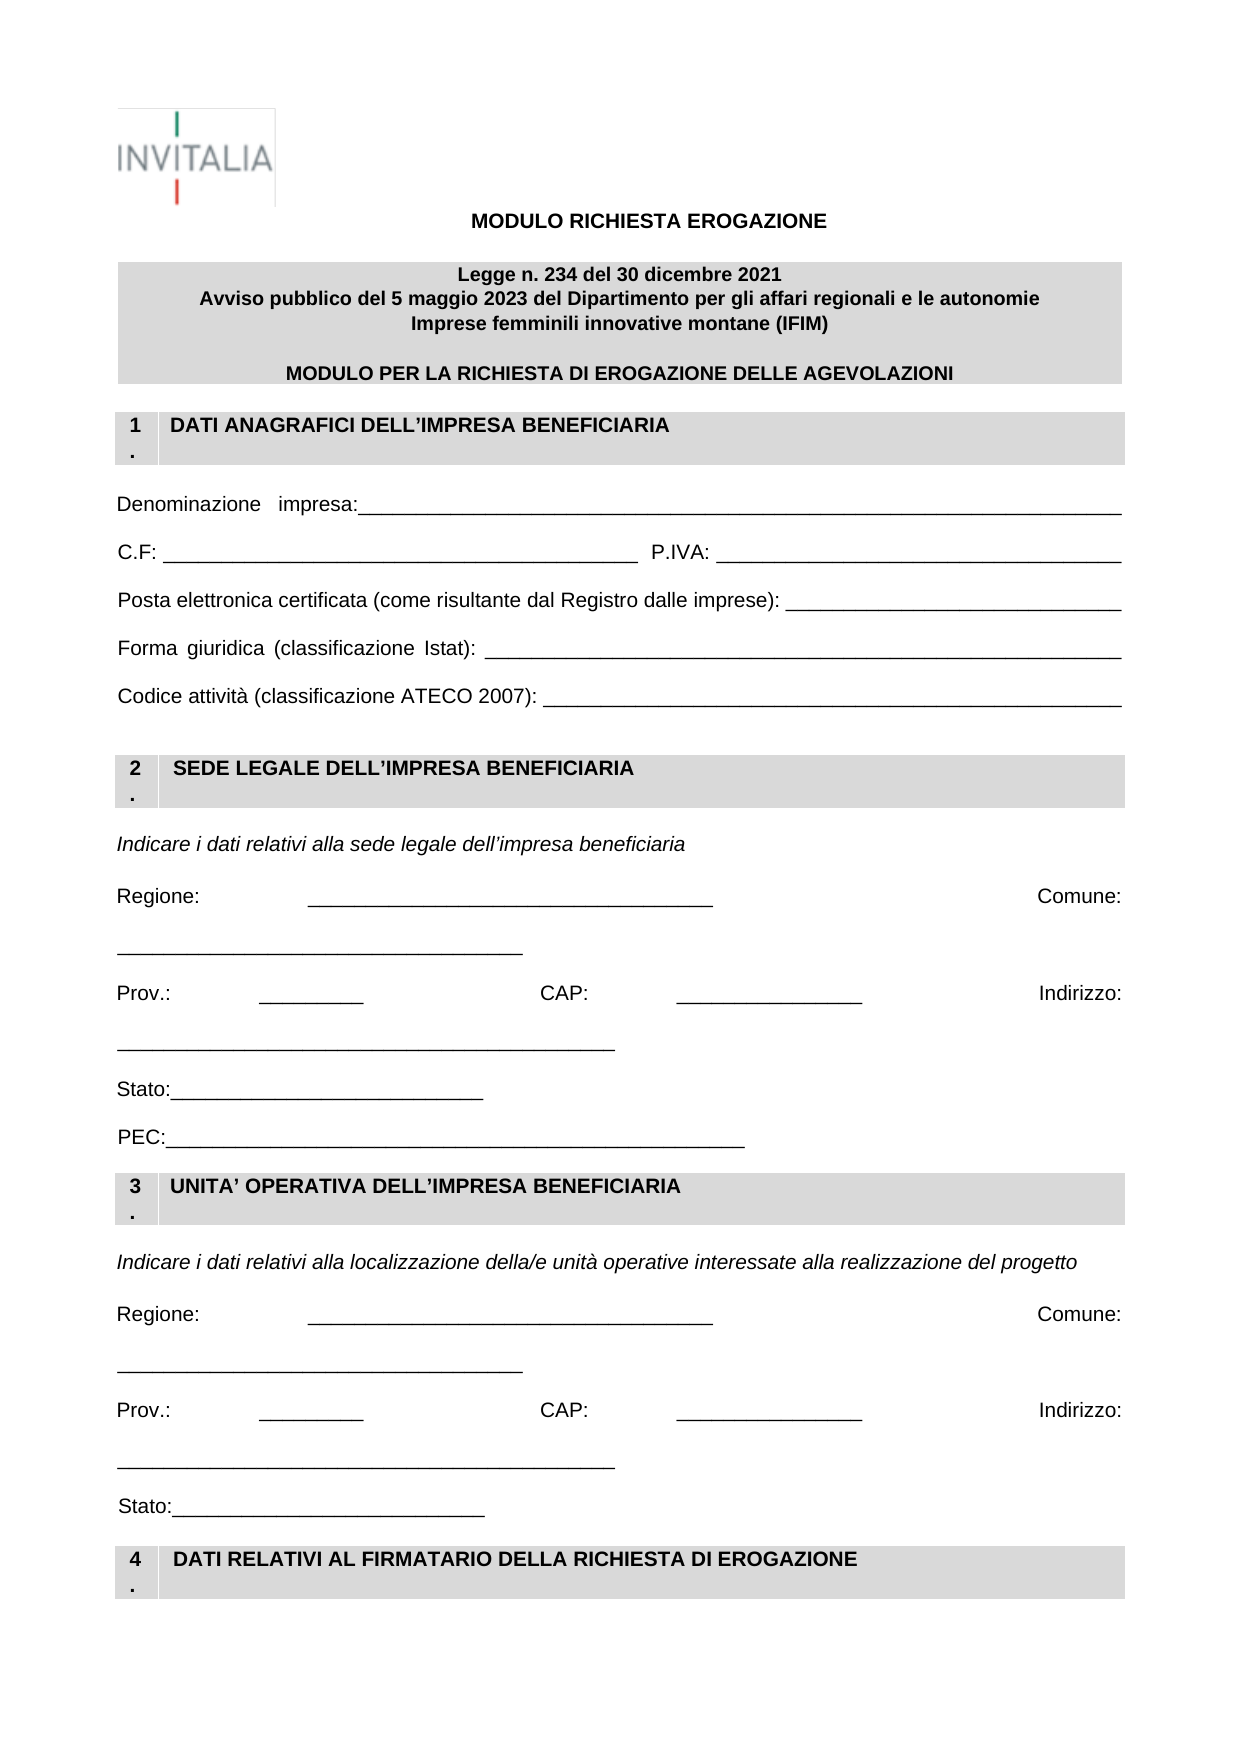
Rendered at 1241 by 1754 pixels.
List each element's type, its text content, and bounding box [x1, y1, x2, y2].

text MODULO PER LA RICHIESTA DI EROGAZIONE DELLE AGEVOLAZIONI [118, 362, 1122, 384]
text Imprese femminili innovative montane (IFIM) [118, 312, 1122, 335]
table_header 2. [115, 755, 158, 808]
text Regione: ___________________________________ Comune: ___________________________________ [116, 884, 1122, 956]
text Legge n. 234 del 30 dicembre 2021 [118, 262, 1122, 285]
text Prov.: _________ CAP: ________________ Indirizzo: ___________________________________________ [116, 1398, 1122, 1470]
text Indicare i dati relativi alla sede legale dell’impresa beneficiaria [116, 832, 1122, 856]
text Stato:___________________________ [118, 1494, 1122, 1518]
table_header 4. [115, 1546, 158, 1599]
text Indicare i dati relativi alla localizzazione della/e unità operative interessate alla realizzazione del progetto [116, 1249, 1122, 1273]
text Regione: ___________________________________ Comune: ___________________________________ [116, 1302, 1122, 1374]
table_header UNITA’ OPERATIVA DELL’IMPRESA BENEFICIARIA [159, 1173, 1125, 1225]
text Prov.: _________ CAP: ________________ Indirizzo: ___________________________________________ [116, 980, 1122, 1052]
text Denominazione impresa:__________________________________________________________________ C.F: _________________________________________ P.IVA: ___________________________________ Posta elettronica certificata (come risultante dal Registro dalle imprese): _____________________________ Forma giuridica (classificazione Istat): _______________________________________________________ Codice attività (classificazione ATECO 2007): __________________________________________________ [116, 492, 1122, 707]
picture [117, 107, 277, 207]
table_header 3. [115, 1173, 158, 1225]
table_header DATI RELATIVI AL FIRMATARIO DELLA RICHIESTA DI EROGAZIONE [159, 1546, 1125, 1599]
table_header SEDE LEGALE DELL’IMPRESA BENEFICIARIA [159, 755, 1125, 808]
table_header DATI ANAGRAFICI DELL’IMPRESA BENEFICIARIA [159, 412, 1125, 465]
text Stato:___________________________ PEC:__________________________________________________ [116, 1077, 1122, 1148]
table_header 1. [115, 412, 158, 465]
text Avviso pubblico del 5 maggio 2023 del Dipartimento per gli affari regionali e le autonomie [118, 287, 1122, 310]
